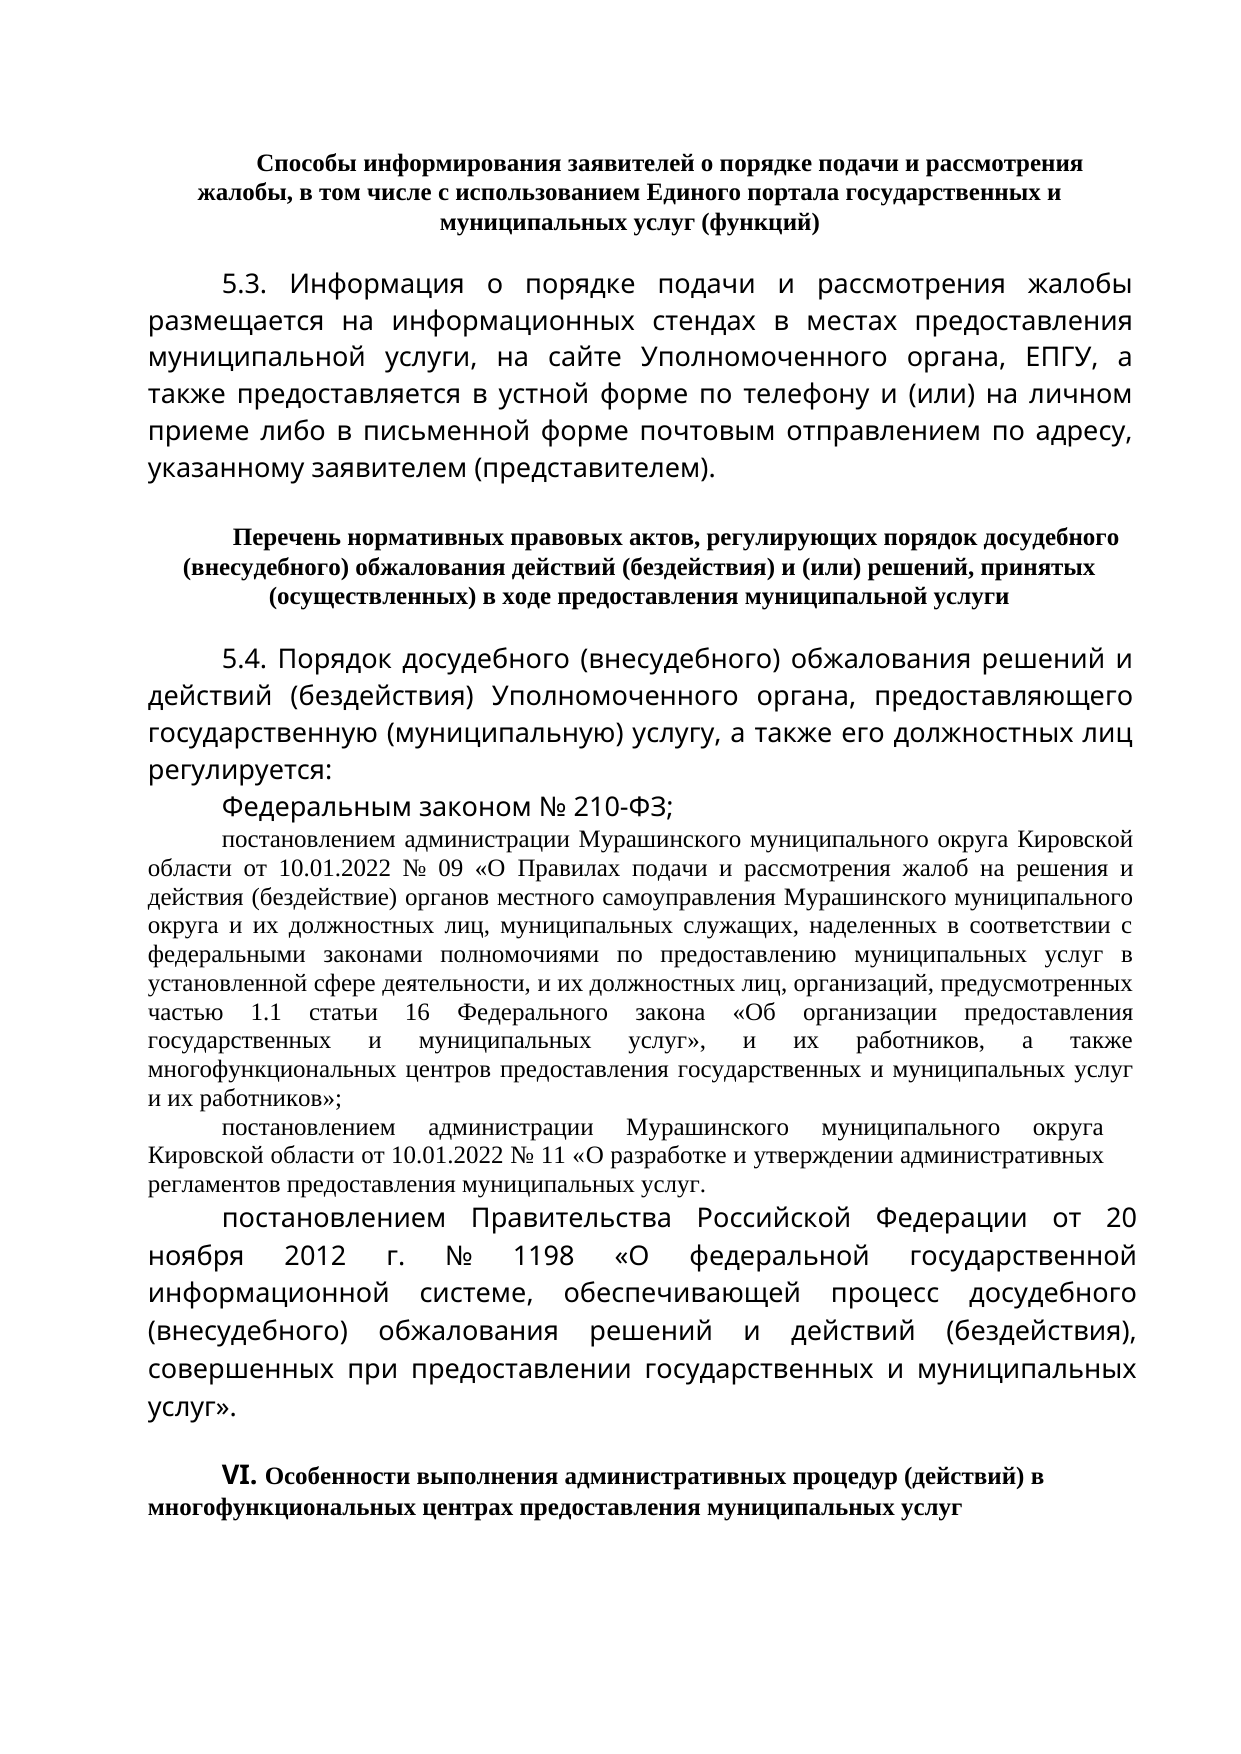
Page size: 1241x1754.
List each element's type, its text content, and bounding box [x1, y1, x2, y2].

text постановлением администрации Мурашинского муниципального округа Кировской области от 10.01.2022 № 09 «О Правилах подачи и рассмотрения жалоб на решения и действия (бездействие) органов местного самоуправления Мурашинского муниципального округа и их должностных лиц, муниципальных служащих, наделенных в соответствии с федеральными законами полномочиями по предоставлению муниципальных услуг в установленной сфере деятельности, и их должностных лиц, организаций, предусмотренных частью 1.1 статьи 16 Федерального закона «Об организации предоставления государственных и муниципальных услуг», и их работников, а также многофункциональных центров предоставления государственных и муниципальных услуг и их работников»; [148, 824, 1134, 1112]
text постановлением администрации Мурашинского муниципального округа Кировской области от 10.01.2022 № 11 «О разработке и утверждении административных регламентов предоставления муниципальных услуг. [148, 1112, 1104, 1198]
text 5.4. Порядок досудебного (внесудебного) обжалования решений и действий (бездействия) Уполномоченного органа, предоставляющего государственную (муниципальную) услугу, а также его должностных лиц регулируется: [148, 640, 1134, 787]
text VI. Особенности выполнения административных процедур (действий) в многофункциональных центрах предоставления муниципальных услуг [148, 1456, 1134, 1521]
text постановлением Правительства Российской Федерации от 20 ноября 2012 г. № 1198 «О федеральной государственной информационной системе, обеспечивающей процесс досудебного (внесудебного) обжалования решений и действий (бездействия), совершенных при предоставлении государственных и муниципальных услуг». [148, 1198, 1138, 1424]
text Федеральным законом № 210-ФЗ; [148, 787, 1134, 824]
text 5.3. Информация о порядке подачи и рассмотрения жалобы размещается на информационных стендах в местах предоставления муниципальной услуги, на сайте Уполномоченного органа, ЕПГУ, а также предоставляется в устной форме по телефону и (или) на личном приеме либо в письменной форме почтовым отправлением по адресу, указанному заявителем (представителем). [148, 264, 1134, 485]
text Способы информирования заявителей о порядке подачи и рассмотрения жалобы, в том числе с использованием Единого портала государственных и муниципальных услуг (функций) [148, 148, 1111, 236]
text Перечень нормативных правовых актов, регулирующих порядок досудебного (внесудебного) обжалования действий (бездействия) и (или) решений, принятых (осуществленных) в ходе предоставления муниципальной услуги [148, 522, 1131, 610]
